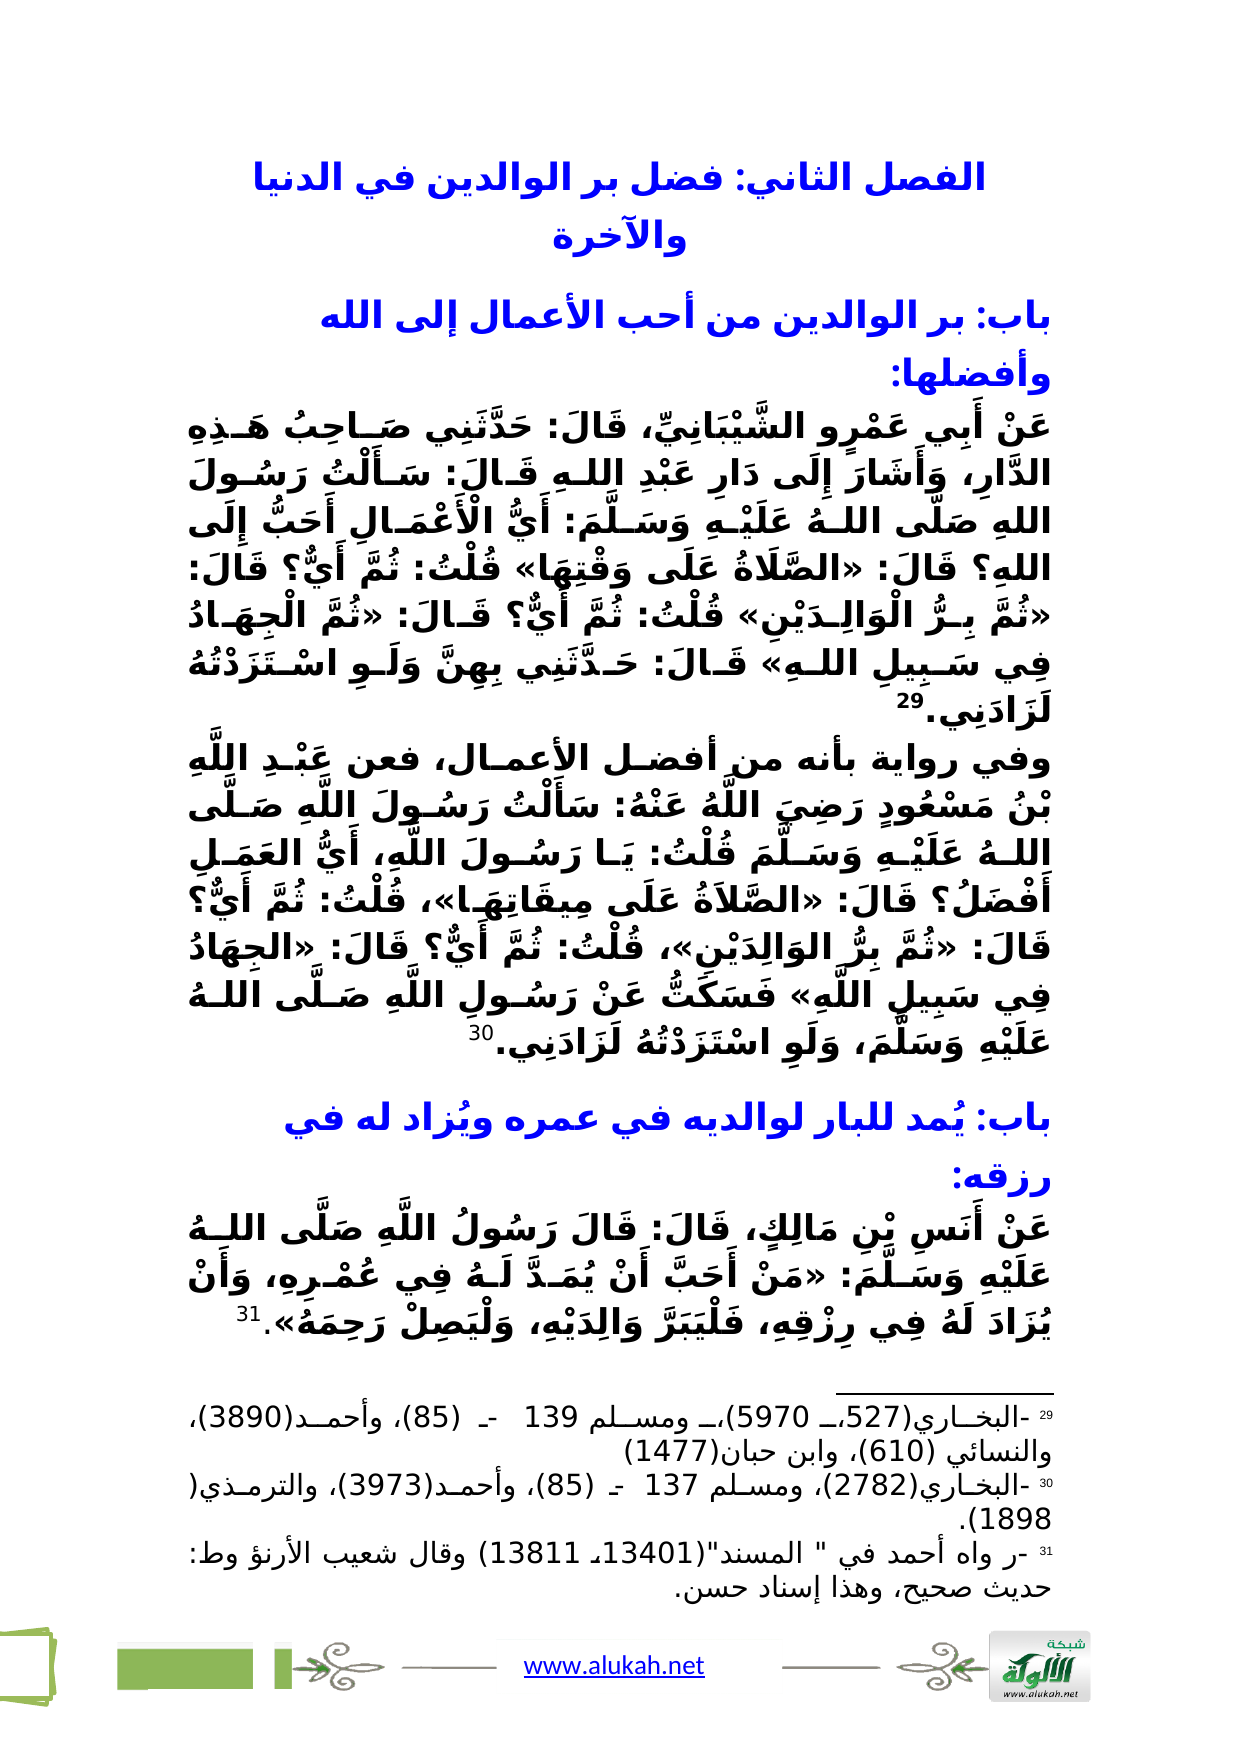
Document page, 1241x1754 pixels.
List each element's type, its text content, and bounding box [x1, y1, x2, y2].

subtitle الفصل الثاني: فضل بر الوالدين في الدنيا والآخرة [187, 150, 1053, 260]
text وفي رواية بأنه من أفضل الأعمال، فعن عَبْدِ اللَّهِ بْنُ مَسْعُودٍ رَضِيَ اللَّهُ عَنْهُ: سَأَلْتُ رَسُولَ اللَّهِ صَلَّى اللهُ عَلَيْهِ وَسَلَّمَ قُلْتُ: يَا رَسُولَ اللَّهِ، أَيُّ العَمَلِ أَفْضَلُ؟ قَالَ: «الصَّلاَةُ عَلَى مِيقَاتِهَا»، قُلْتُ: ثُمَّ أَيٌّ؟ قَالَ: «ثُمَّ بِرُّ الوَالِدَيْنِ»، قُلْتُ: ثُمَّ أَيٌّ؟ قَالَ: «الجِهَادُ فِي سَبِيلِ اللَّهِ» فَسَكَتُّ عَنْ رَسُولِ اللَّهِ صَلَّى اللهُ عَلَيْهِ وَسَلَّمَ، وَلَوِ اسْتَزَدْتُهُ لَزَادَنِي. [187, 737, 1053, 1063]
picture [115, 1627, 1091, 1709]
text عَنْ أَبِي عَمْرٍو الشَّيْبَانِيِّ، قَالَ: حَدَّثَنِي صَاحِبُ هَذِهِ الدَّارِ، وَأَشَارَ إِلَى دَارِ عَبْدِ اللهِ قَالَ: سَأَلْتُ رَسُولَ اللهِ صَلَّى اللهُ عَلَيْهِ وَسَلَّمَ: أَيُّ الْأَعْمَالِ أَحَبُّ إِلَى اللهِ؟ قَالَ: «الصَّلَاةُ عَلَى وَقْتِهَا» قُلْتُ: ثُمَّ أَيٌّ؟ قَالَ: «ثُمَّ بِرُّ الْوَالِدَيْنِ» قُلْتُ: ثُمَّ أَيٌّ؟ قَالَ: «ثُمَّ الْجِهَادُ فِي سَبِيلِ اللهِ» قَالَ: حَدَّثَنِي بِهِنَّ وَلَوِ اسْتَزَدْتُهُ لَزَادَنِي. [187, 405, 1053, 731]
subtitle باب: يُمد للبار لوالديه في عمره ويُزاد له في رزقه: [187, 1090, 1053, 1199]
subtitle باب: بر الوالدين من أحب الأعمال إلى الله وأفضلها: [187, 288, 1053, 398]
text عَنْ أَنَسِ بْنِ مَالِكٍ، قَالَ: قَالَ رَسُولُ اللَّهِ صَلَّى اللهُ عَلَيْهِ وَسَلَّمَ: «مَنْ أَحَبَّ أَنْ يُمَدَّ لَهُ فِي عُمْرِهِ، وَأَنْ يُزَادَ لَهُ فِي رِزْقِهِ، فَلْيَبَرَّ وَالِدَيْهِ، وَلْيَصِلْ رَحِمَهُ». [187, 1207, 1053, 1343]
